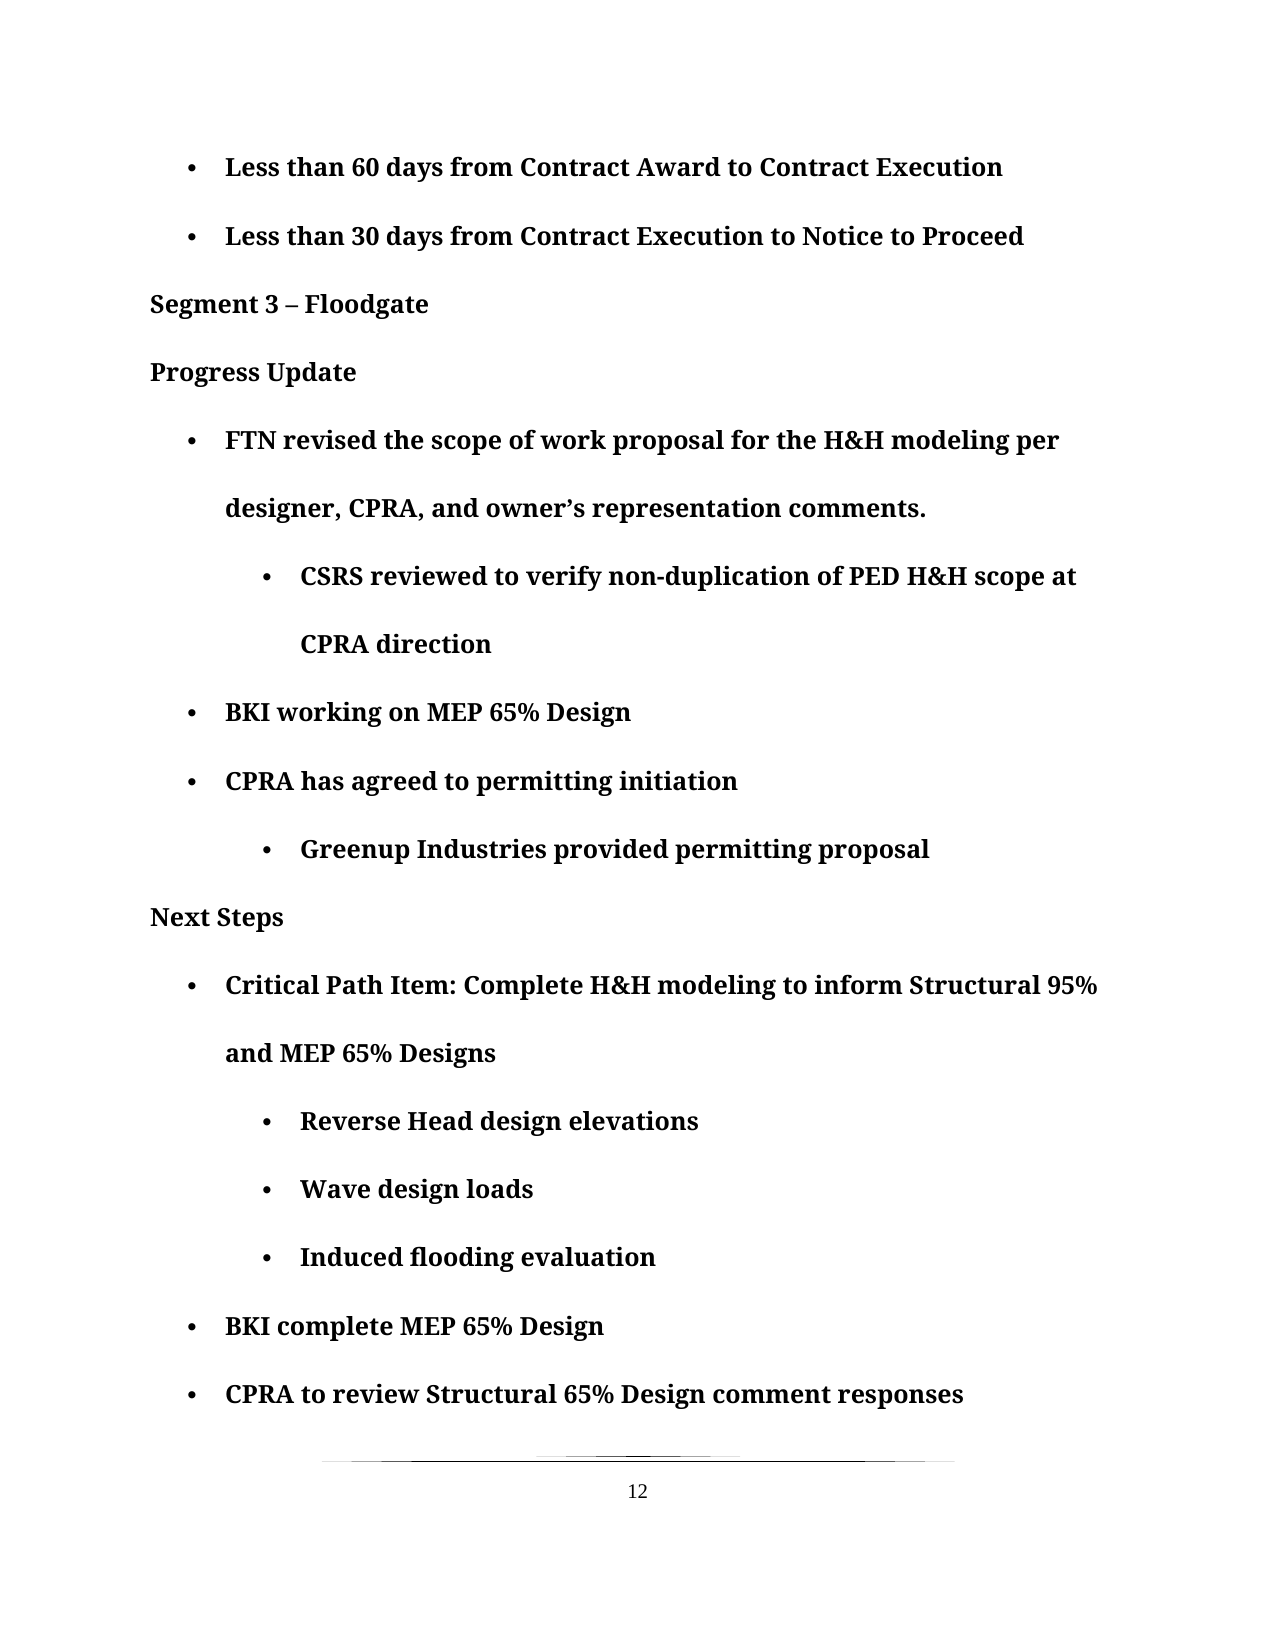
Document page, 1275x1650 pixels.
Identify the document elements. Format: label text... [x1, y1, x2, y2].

list Induced flooding evaluation [262, 1240, 1125, 1274]
text Segment 3 – Floodgate [150, 286, 1125, 320]
text Progress Update [150, 354, 1125, 388]
text Next Steps [150, 899, 1125, 933]
list CSRS reviewed to verify non-duplication of PED H&H scope at CPRA direction [262, 559, 1125, 661]
list FTN revised the scope of work proposal for the H&H modeling per designer, CPRA, and owner’s representation comments. [187, 422, 1125, 525]
list BKI working on MEP 65% Design [187, 695, 1125, 729]
list Wave design loads [262, 1172, 1125, 1206]
list Critical Path Item: Complete H&H modeling to inform Structural 95% and MEP 65% Designs [187, 967, 1125, 1070]
list Less than 60 days from Contract Award to Contract Execution [187, 150, 1125, 184]
list CPRA to review Structural 65% Design comment responses [187, 1376, 1125, 1410]
list BKI complete MEP 65% Design [187, 1308, 1125, 1342]
list Greenup Industries provided permitting proposal [262, 831, 1125, 865]
list Less than 30 days from Contract Execution to Notice to Proceed [187, 218, 1125, 252]
list CPRA has agreed to permitting initiation [187, 763, 1125, 797]
list Reverse Head design elevations [262, 1104, 1125, 1138]
